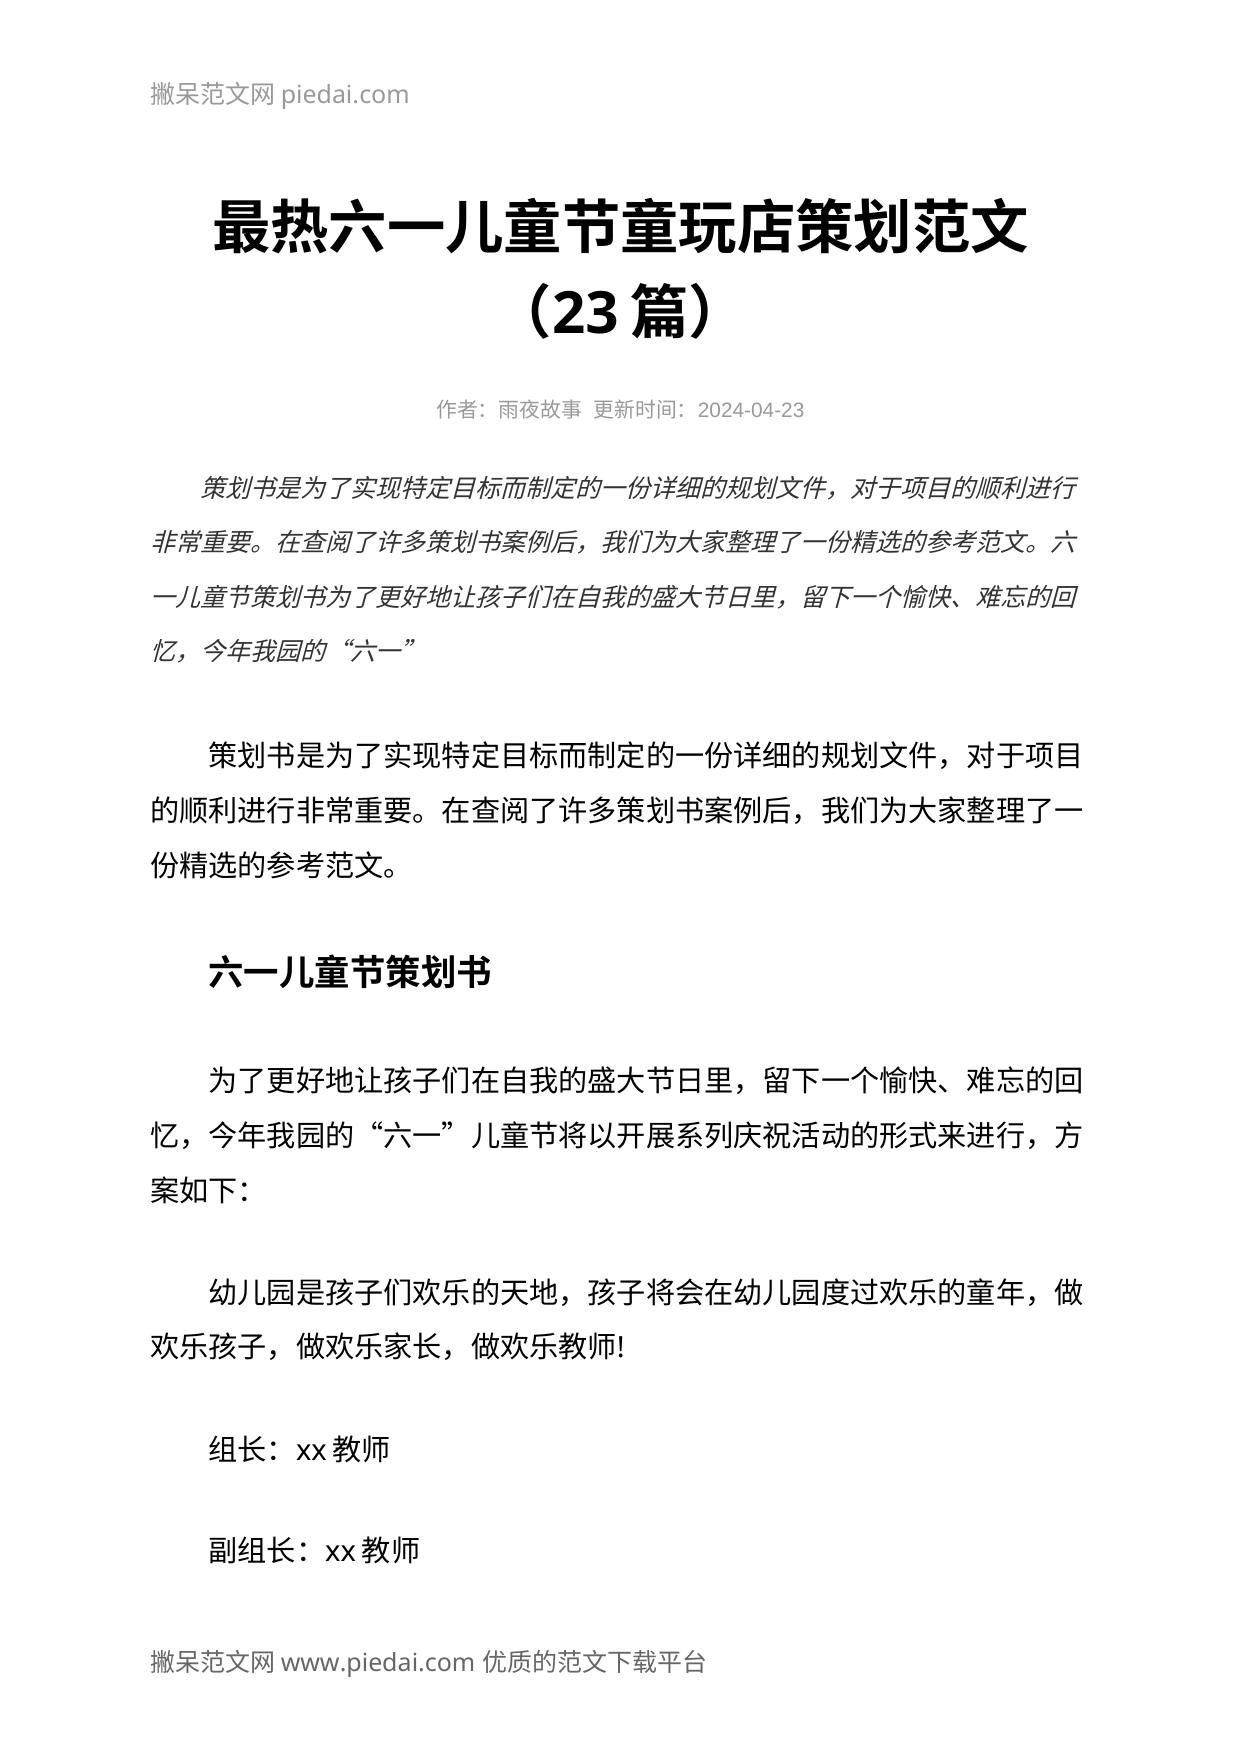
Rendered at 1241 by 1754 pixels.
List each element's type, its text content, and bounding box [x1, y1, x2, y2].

text 为了更好地让孩子们在自我的盛大节日里，留下一个愉快、难忘的回忆，今年我园的“六一”儿童节将以开展系列庆祝活动的形式来进行，方案如下： [150, 1058, 1090, 1210]
subtitle 最热六一儿童节童玩店策划范文（23篇） [150, 181, 1090, 351]
text 幼儿园是孩子们欢乐的天地，孩子将会在幼儿园度过欢乐的童年，做欢乐孩子，做欢乐家长，做欢乐教师! [150, 1269, 1090, 1366]
text 作者：雨夜故事 更新时间：2024-04-23 [150, 397, 1090, 421]
text 组长：xx教师 [150, 1426, 1090, 1468]
text 策划书是为了实现特定目标而制定的一份详细的规划文件，对于项目的顺利进行非常重要。在查阅了许多策划书案例后，我们为大家整理了一份精选的参考范文。 [150, 733, 1090, 885]
text 六一儿童节策划书 [150, 944, 1090, 995]
text 副组长：xx教师 [150, 1528, 1090, 1570]
text 策划书是为了实现特定目标而制定的一份详细的规划文件，对于项目的顺利进行非常重要。在查阅了许多策划书案例后，我们为大家整理了一份精选的参考范文。六一儿童节策划书为了更好地让孩子们在自我的盛大节日里，留下一个愉快、难忘的回忆，今年我园的“六一” [150, 468, 1090, 668]
